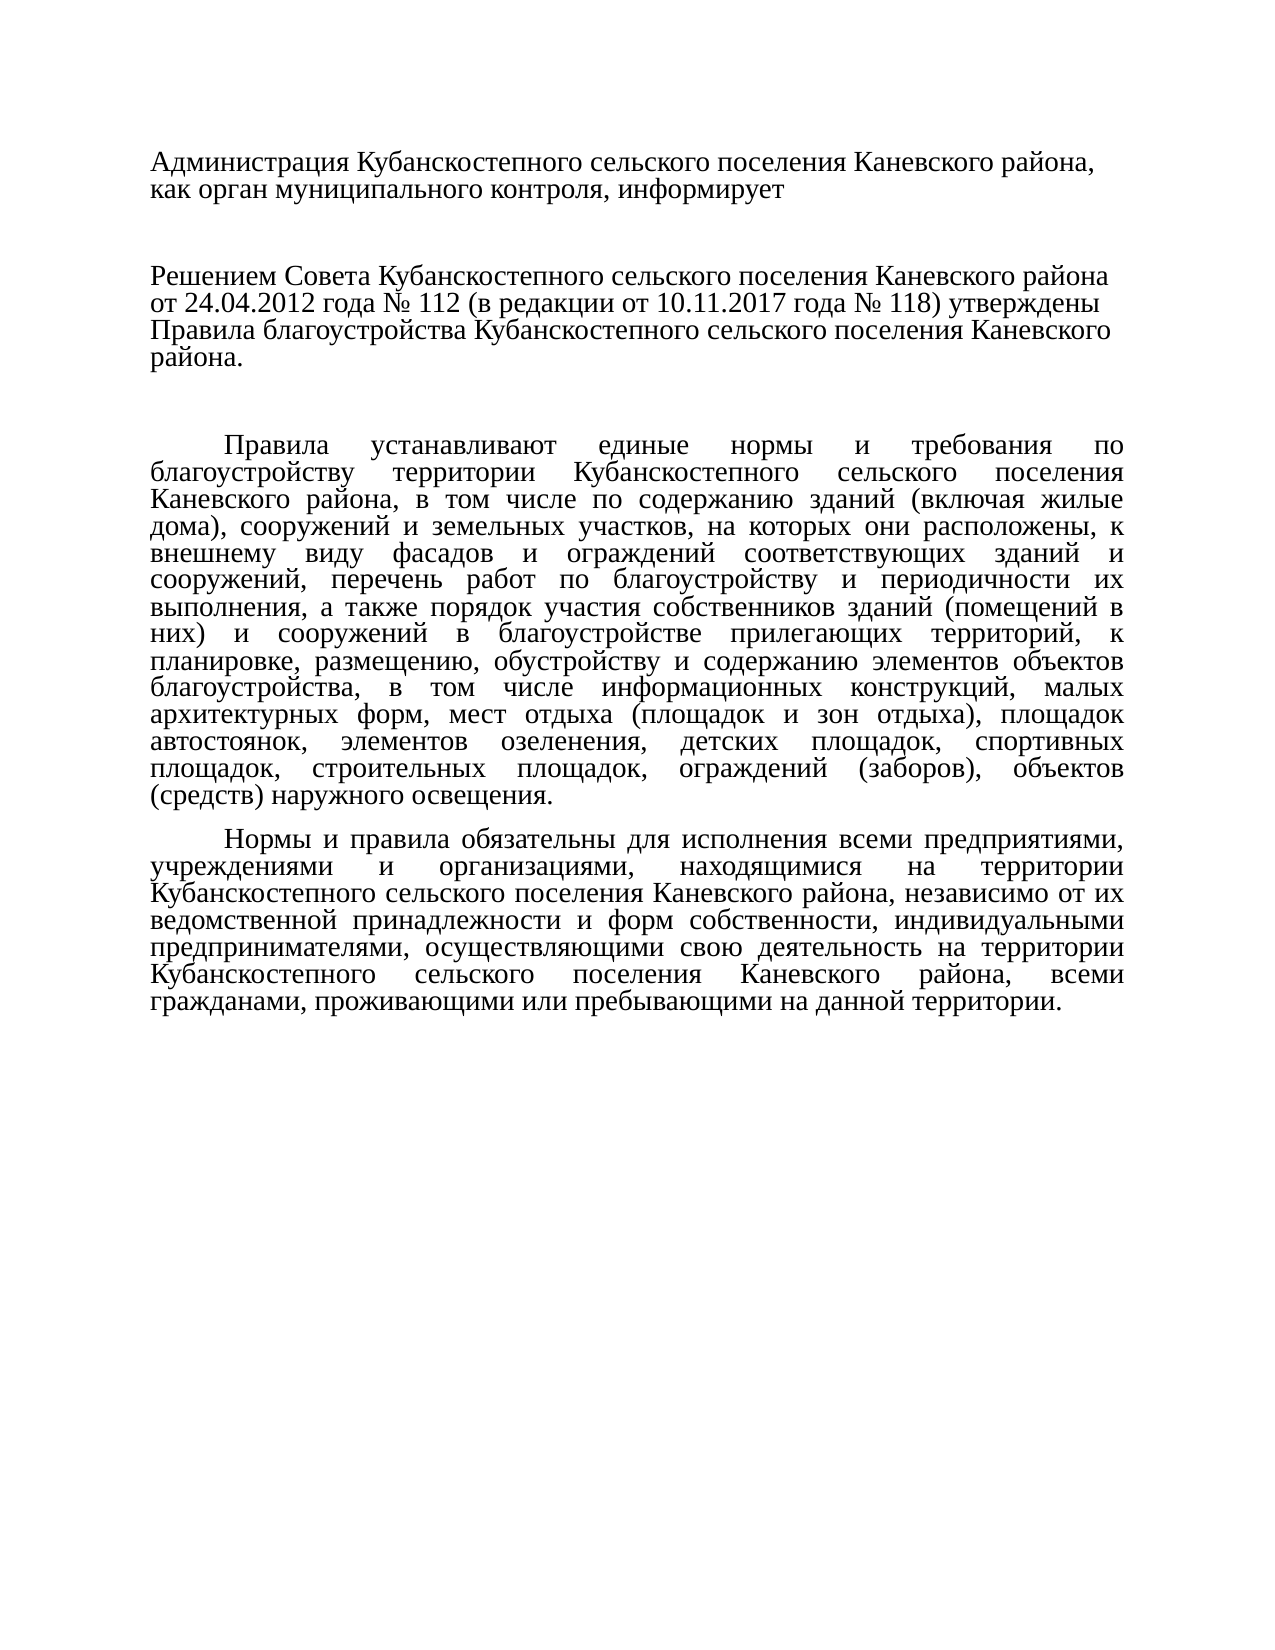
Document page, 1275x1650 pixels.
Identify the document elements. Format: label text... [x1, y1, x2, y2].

text Нормы и правила обязательны для исполнения всеми предприятиями, учреждениями и организациями, находящимися на территории Кубанскостепного сельского поселения Каневского района, независимо от их ведомственной принадлежности и форм собственности, индивидуальными предпринимателями, осуществляющими свою деятельность на территории Кубанскостепного сельского поселения Каневского района, всеми гражданами, проживающими или пребывающими на данной территории. [150, 827, 1125, 1016]
text Решением Совета Кубанскостепного сельского поселения Каневского района от 24.04.2012 года № 112 (в редакции от 10.11.2017 года № 118) утверждены Правила благоустройства Кубанскостепного сельского поселения Каневского района. [150, 264, 1125, 372]
text Администрация Кубанскостепного сельского поселения Каневского района, как орган муниципального контроля, информирует [150, 150, 1125, 204]
text Правила устанавливают единые нормы и требования по благоустройству территории Кубанскостепного сельского поселения Каневского района, в том числе по содержанию зданий (включая жилые дома), сооружений и земельных участков, на которых они расположены, к внешнему виду фасадов и ограждений соответствующих зданий и сооружений, перечень работ по благоустройству и периодичности их выполнения, а также порядок участия собственников зданий (помещений в них) и сооружений в благоустройстве прилегающих территорий, к планировке, размещению, обустройству и содержанию элементов объектов благоустройства, в том числе информационных конструкций, малых архитектурных форм, мест отдыха (площадок и зон отдыха), площадок автостоянок, элементов озеленения, детских площадок, спортивных площадок, строительных площадок, ограждений (заборов), объектов (средств) наружного освещения. [150, 432, 1125, 810]
